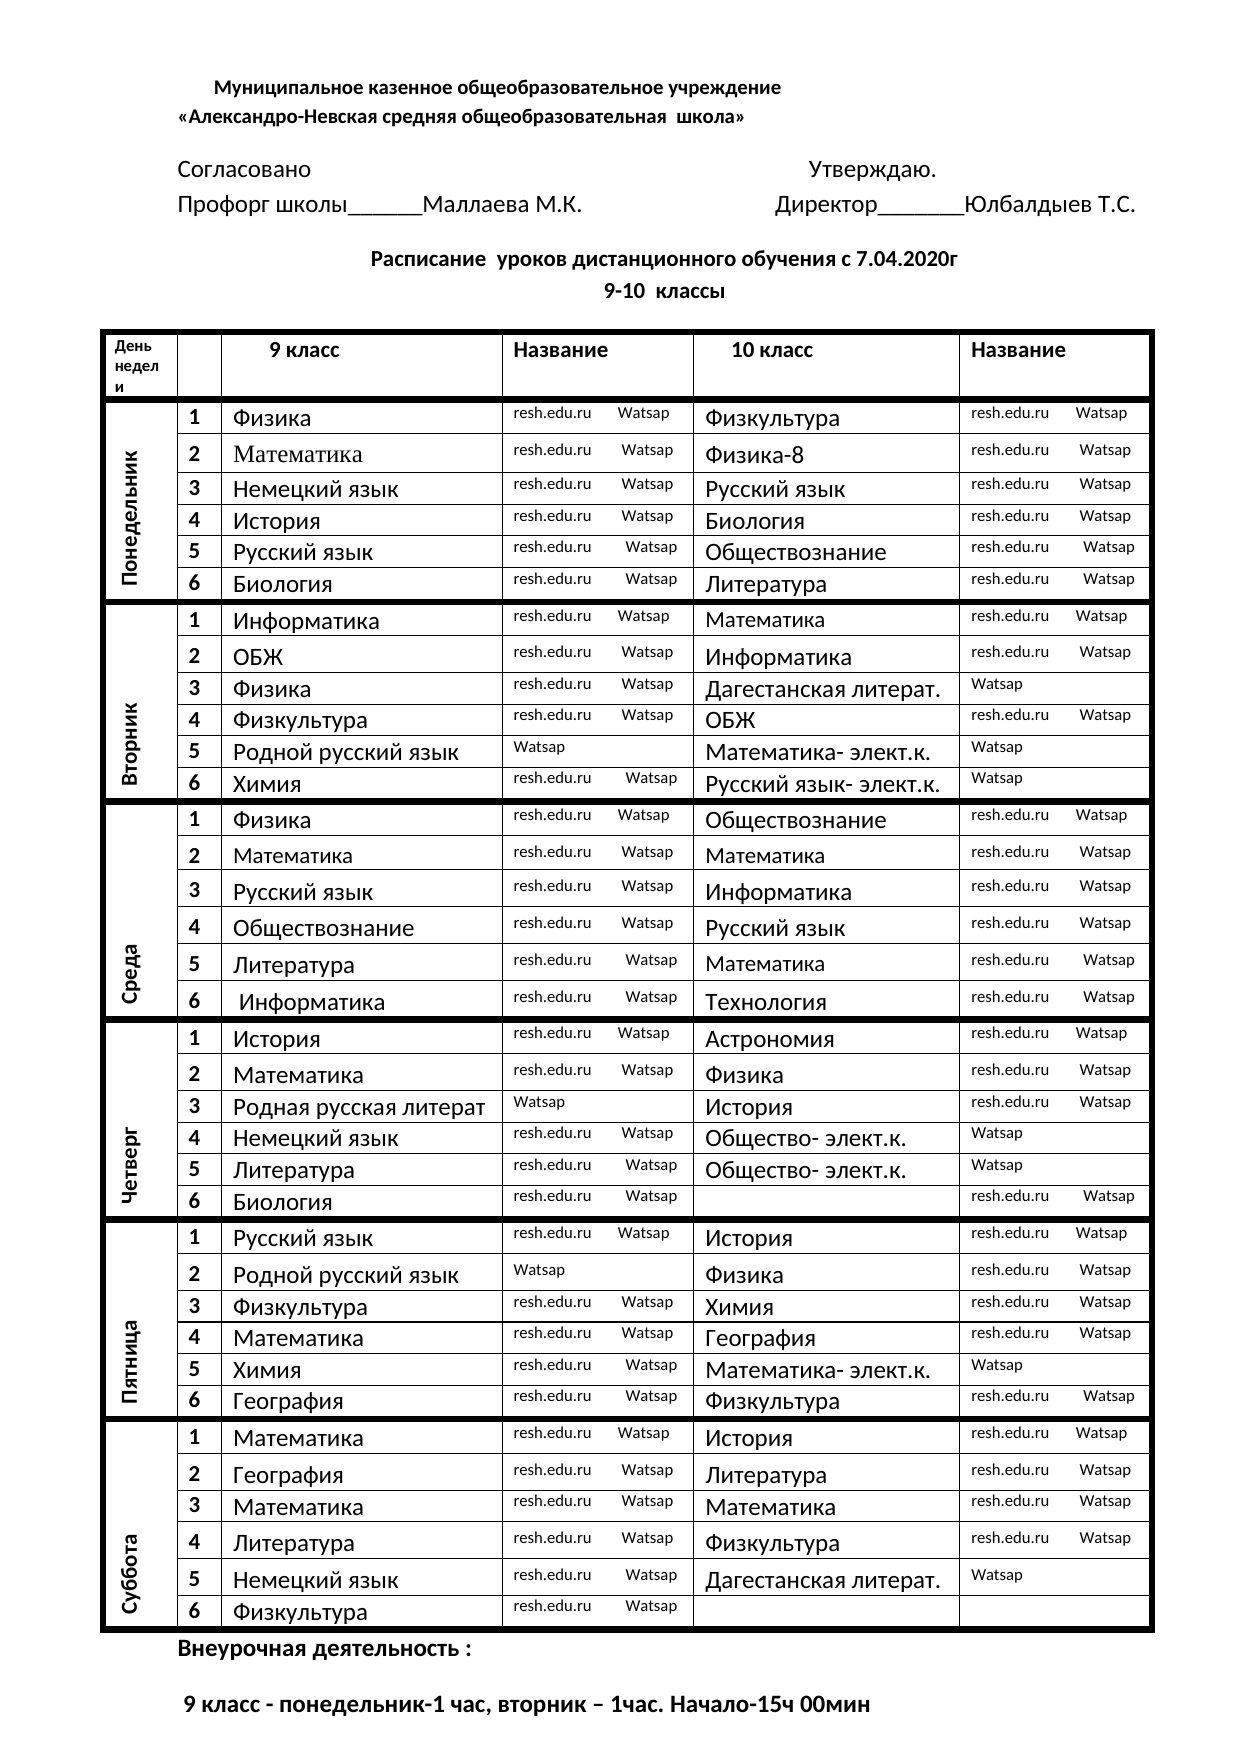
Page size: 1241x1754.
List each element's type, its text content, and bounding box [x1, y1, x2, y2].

table_cell Технология [694, 981, 959, 1016]
table_cell История [694, 1223, 959, 1253]
table_header День недели [106, 335, 177, 396]
table_cell 6 [178, 1186, 221, 1216]
table_cell Дагестанская литерат. [694, 1559, 959, 1595]
table_cell География [222, 1386, 502, 1416]
table_cell Родной русский язык [222, 736, 502, 767]
table_cell resh.edu.ru Watsap [960, 1422, 1149, 1453]
table_cell resh.edu.ru Watsap [503, 1023, 693, 1053]
table_cell resh.edu.ru Watsap [503, 981, 693, 1016]
table_cell resh.edu.ru Watsap [960, 1223, 1149, 1253]
table_cell resh.edu.ru Watsap [960, 870, 1149, 906]
table_cell Вторник Вторник [106, 605, 177, 798]
table_cell resh.edu.ru Watsap [503, 1491, 693, 1521]
table_cell resh.edu.ru Watsap [503, 944, 693, 980]
table_cell resh.edu.ru Watsap [503, 1123, 693, 1153]
table_cell Немецкий язык [222, 1123, 502, 1153]
table_cell Математика [222, 1491, 502, 1521]
table_cell resh.edu.ru Watsap [960, 505, 1149, 535]
table_cell 1 [178, 1223, 221, 1253]
table_cell resh.edu.ru Watsap [503, 1223, 693, 1253]
table_cell Физкультура [222, 705, 502, 735]
table_cell 5 [178, 536, 221, 567]
table_cell Физика [694, 1254, 959, 1290]
table_cell 3 [178, 1091, 221, 1122]
table_cell 5 [178, 736, 221, 767]
table_cell Watsap [960, 768, 1149, 798]
table_header Название [960, 335, 1149, 396]
table_cell resh.edu.ru Watsap [960, 1491, 1149, 1521]
table_header 10 класс [694, 335, 959, 396]
table_cell resh.edu.ru Watsap [960, 605, 1149, 635]
table_cell resh.edu.ru Watsap [503, 1154, 693, 1185]
table_header [178, 335, 221, 396]
table_cell Литература [694, 568, 959, 598]
table_cell resh.edu.ru Watsap [960, 1054, 1149, 1090]
table_cell Обществознание [694, 805, 959, 835]
table_cell resh.edu.ru Watsap [503, 1354, 693, 1384]
table_cell Математика [222, 1323, 502, 1353]
table_cell Watsap [503, 736, 693, 767]
table_cell Физика [694, 1054, 959, 1090]
table_cell Watsap [503, 1091, 693, 1122]
table_cell Биология [694, 505, 959, 535]
table_cell resh.edu.ru Watsap [960, 907, 1149, 943]
table_cell Watsap [960, 1559, 1149, 1595]
table_cell resh.edu.ru Watsap [503, 870, 693, 906]
table_cell Физкультура [694, 1522, 959, 1558]
table_cell resh.edu.ru Watsap [960, 636, 1149, 672]
table_cell Русский язык- элект.к. [694, 768, 959, 798]
table_cell [694, 1186, 959, 1216]
table_cell resh.edu.ru Watsap [960, 1323, 1149, 1353]
table_cell Немецкий язык [222, 473, 502, 504]
table_cell Математика [222, 1054, 502, 1090]
table_cell 6 [178, 568, 221, 598]
table_cell 4 [178, 907, 221, 943]
table_cell Химия [222, 1354, 502, 1384]
table_cell resh.edu.ru Watsap [960, 536, 1149, 567]
table_cell 6 [178, 981, 221, 1016]
table_cell Русский язык [694, 907, 959, 943]
table_cell Биология [222, 568, 502, 598]
table_cell 3 [178, 870, 221, 906]
table_cell resh.edu.ru Watsap [503, 434, 693, 472]
table_cell resh.edu.ru Watsap [503, 673, 693, 704]
table_cell Информатика [222, 605, 502, 635]
table_cell 6 [178, 1596, 221, 1626]
table_cell Химия [694, 1291, 959, 1321]
table_cell resh.edu.ru Watsap [503, 1522, 693, 1558]
table_cell Русский язык [694, 473, 959, 504]
table_cell Физика [222, 805, 502, 835]
table_cell resh.edu.ru Watsap [960, 944, 1149, 980]
table_cell География [222, 1454, 502, 1489]
table_cell 4 [178, 1522, 221, 1558]
table_cell resh.edu.ru Watsap [503, 636, 693, 672]
table_cell resh.edu.ru Watsap [503, 1386, 693, 1416]
text 9 класс - понедельник-1 час, вторник – 1час. Начало-15ч 00мин [177, 1688, 1152, 1719]
table_cell Дагестанская литерат. [694, 673, 959, 704]
table_cell 1 [178, 403, 221, 433]
table_cell Среда [106, 805, 177, 1016]
table_cell Watsap [960, 736, 1149, 767]
table_cell Математика [222, 1422, 502, 1453]
table_cell Математика [694, 605, 959, 635]
table_cell Обществознание [694, 536, 959, 567]
table_cell Математика [222, 434, 502, 472]
table_cell resh.edu.ru Watsap [503, 473, 693, 504]
table_cell 1 [178, 1023, 221, 1053]
text Расписание уроков дистанционного обучения с 7.04.2020г 9-10 классы [177, 244, 1152, 304]
table_cell [960, 1596, 1149, 1626]
table_cell Физкультура [694, 1386, 959, 1416]
table_cell resh.edu.ru Watsap [960, 1023, 1149, 1053]
table_cell resh.edu.ru Watsap [960, 568, 1149, 598]
table_cell resh.edu.ru Watsap [960, 981, 1149, 1016]
table_cell Информатика [222, 981, 502, 1016]
table_cell Watsap [960, 1123, 1149, 1153]
table_cell Watsap [960, 673, 1149, 704]
table_cell Родная русская литерат [222, 1091, 502, 1122]
table_cell Литература [694, 1454, 959, 1489]
table_cell 5 [178, 1354, 221, 1384]
table_cell 4 [178, 505, 221, 535]
table_cell Русский язык [222, 870, 502, 906]
table_cell Математика [222, 836, 502, 869]
table_cell resh.edu.ru Watsap [503, 907, 693, 943]
table_cell resh.edu.ru Watsap [503, 1596, 693, 1626]
table_cell 3 [178, 673, 221, 704]
table_cell resh.edu.ru Watsap [960, 1091, 1149, 1122]
text Внеурочная деятельность : [177, 1633, 1152, 1663]
table_cell resh.edu.ru Watsap [960, 1291, 1149, 1321]
table_cell Физкультура [222, 1596, 502, 1626]
table_cell 4 [178, 1323, 221, 1353]
table_cell Математика [694, 1491, 959, 1521]
table_cell История [694, 1422, 959, 1453]
table_cell Суббота [106, 1422, 177, 1626]
table_cell resh.edu.ru Watsap [503, 1559, 693, 1595]
table_cell resh.edu.ru Watsap [503, 1323, 693, 1353]
table_cell ОБЖ [694, 705, 959, 735]
table_cell Математика- элект.к. [694, 736, 959, 767]
table_cell 2 [178, 1054, 221, 1090]
table_cell resh.edu.ru Watsap [960, 836, 1149, 869]
table_cell 3 [178, 473, 221, 504]
table_cell resh.edu.ru Watsap [503, 1186, 693, 1216]
table_cell Обществознание [222, 907, 502, 943]
table_cell Математика [694, 836, 959, 869]
table_cell 2 [178, 434, 221, 472]
table_cell resh.edu.ru Watsap [960, 705, 1149, 735]
table_cell Общество- элект.к. [694, 1123, 959, 1153]
table_cell 5 [178, 1559, 221, 1595]
table_cell resh.edu.ru Watsap [960, 403, 1149, 433]
table_cell Информатика [694, 636, 959, 672]
table_cell 1 [178, 605, 221, 635]
table_cell 5 [178, 1154, 221, 1185]
table_cell Понедельник понедельник [106, 403, 177, 598]
table_cell resh.edu.ru Watsap [503, 536, 693, 567]
table_cell 5 [178, 944, 221, 980]
table_cell Немецкий язык [222, 1559, 502, 1595]
table_cell resh.edu.ru Watsap [503, 705, 693, 735]
table_cell Watsap [503, 1254, 693, 1290]
table_cell Математика [694, 944, 959, 980]
table_cell Общество- элект.к. [694, 1154, 959, 1185]
table_cell Астрономия [694, 1023, 959, 1053]
table_cell Родной русский язык [222, 1254, 502, 1290]
text Муниципальное казенное общеобразовательное учреждение «Александро-Невская средняя общеобразовательная школа» [177, 74, 1152, 128]
table_cell Физкультура [222, 1291, 502, 1321]
table_cell resh.edu.ru Watsap [503, 403, 693, 433]
table_cell Математика- элект.к. [694, 1354, 959, 1384]
table_cell resh.edu.ru Watsap [503, 568, 693, 598]
table_cell resh.edu.ru Watsap [960, 434, 1149, 472]
table_cell resh.edu.ru Watsap [960, 1186, 1149, 1216]
table_cell 6 [178, 768, 221, 798]
table_cell История [222, 505, 502, 535]
table_cell resh.edu.ru Watsap [960, 1522, 1149, 1558]
table_cell 3 [178, 1491, 221, 1521]
table_header 9 класс [222, 335, 502, 396]
table_cell 6 [178, 1386, 221, 1416]
table_cell resh.edu.ru Watsap [503, 1422, 693, 1453]
table_cell resh.edu.ru Watsap [503, 836, 693, 869]
table_cell Информатика [694, 870, 959, 906]
table_cell Watsap [960, 1154, 1149, 1185]
table_cell Физкультура [694, 403, 959, 433]
table_cell resh.edu.ru Watsap [503, 1454, 693, 1489]
table_cell География [694, 1323, 959, 1353]
table_cell Русский язык [222, 536, 502, 567]
table_cell resh.edu.ru Watsap [960, 1254, 1149, 1290]
table_cell Физика [222, 403, 502, 433]
table_cell 2 [178, 1454, 221, 1489]
table_cell resh.edu.ru Watsap [503, 805, 693, 835]
table_cell Литература [222, 1522, 502, 1558]
table_cell resh.edu.ru Watsap [503, 768, 693, 798]
text Согласовано Утверждаю. Профорг школы______Маллаева М.К. Директор_______Юлбалдыев Т.С. [177, 153, 1152, 218]
table_cell 1 [178, 805, 221, 835]
table_cell resh.edu.ru Watsap [960, 473, 1149, 504]
table_cell Русский язык [222, 1223, 502, 1253]
table_cell resh.edu.ru Watsap [960, 805, 1149, 835]
table_cell [694, 1596, 959, 1626]
table_cell Литература [222, 1154, 502, 1185]
table_cell 4 [178, 705, 221, 735]
table_cell 3 [178, 1291, 221, 1321]
table_cell resh.edu.ru Watsap [960, 1386, 1149, 1416]
table_cell resh.edu.ru Watsap [503, 605, 693, 635]
table_cell 2 [178, 1254, 221, 1290]
table_cell Watsap [960, 1354, 1149, 1384]
table_cell resh.edu.ru Watsap [960, 1454, 1149, 1489]
table_cell История [222, 1023, 502, 1053]
table_cell Биология [222, 1186, 502, 1216]
table_cell 1 [178, 1422, 221, 1453]
table_cell resh.edu.ru Watsap [503, 1291, 693, 1321]
table_cell resh.edu.ru Watsap [503, 1054, 693, 1090]
table_cell Физика [222, 673, 502, 704]
table_cell resh.edu.ru Watsap [503, 505, 693, 535]
table_header Название [503, 335, 693, 396]
table_cell Четверг [106, 1023, 177, 1216]
table_cell Литература [222, 944, 502, 980]
table_cell История [694, 1091, 959, 1122]
table_cell 2 [178, 836, 221, 869]
table_cell 4 [178, 1123, 221, 1153]
table_cell Физика-8 [694, 434, 959, 472]
table_cell ОБЖ [222, 636, 502, 672]
table_cell 2 [178, 636, 221, 672]
table_cell Химия [222, 768, 502, 798]
table_cell Пятница [106, 1223, 177, 1416]
